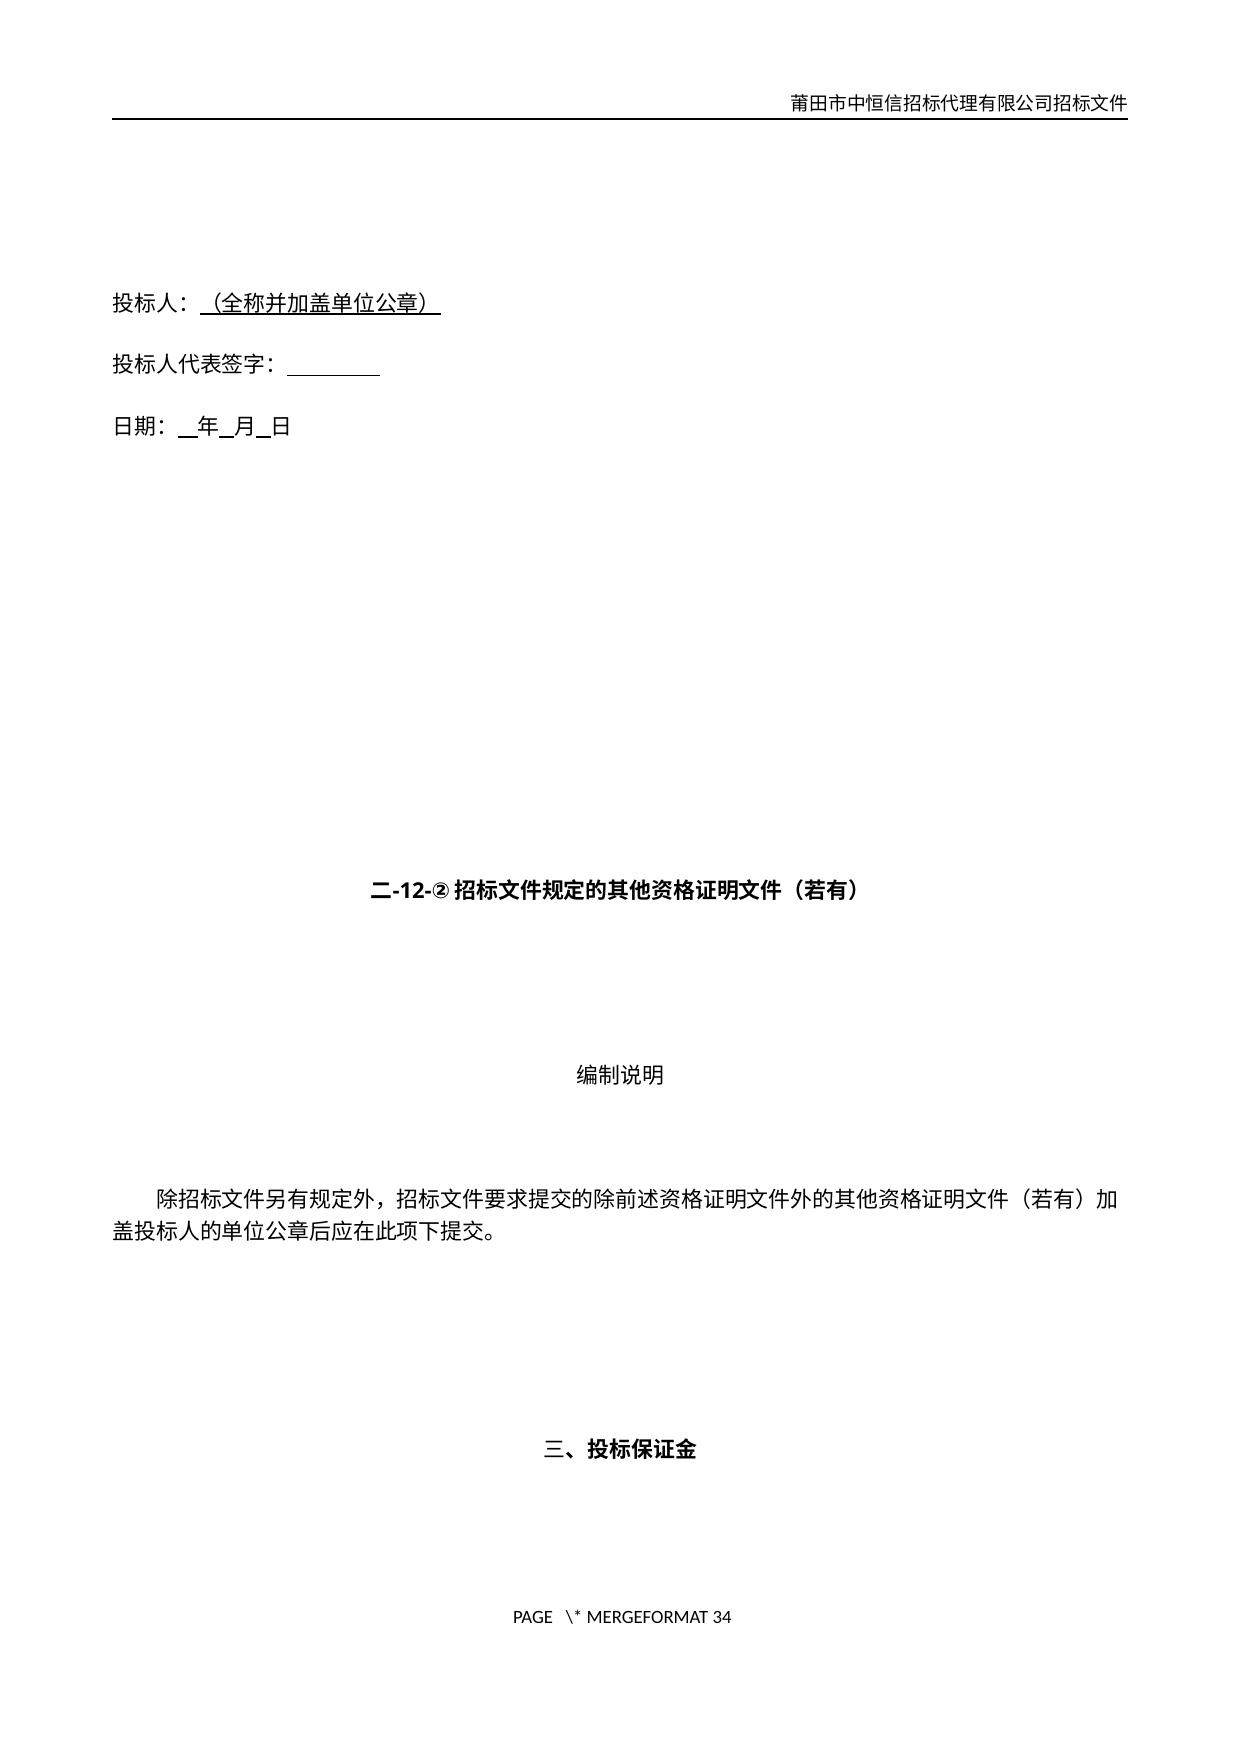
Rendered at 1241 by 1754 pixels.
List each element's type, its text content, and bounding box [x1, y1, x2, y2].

text 投标人：（全称并加盖单位公章） [112, 285, 1128, 318]
text 日期： 年 月 日 [112, 409, 1128, 441]
text 二-12-②招标文件规定的其他资格证明文件（若有） [112, 840, 1128, 905]
text 编制说明 [112, 1058, 1128, 1090]
text 三、投标保证金 [112, 1399, 1128, 1464]
text 投标人代表签字： [112, 347, 1128, 379]
text 除招标文件另有规定外，招标文件要求提交的除前述资格证明文件外的其他资格证明文件（若有）加盖投标人的单位公章后应在此项下提交。 [112, 1181, 1128, 1246]
